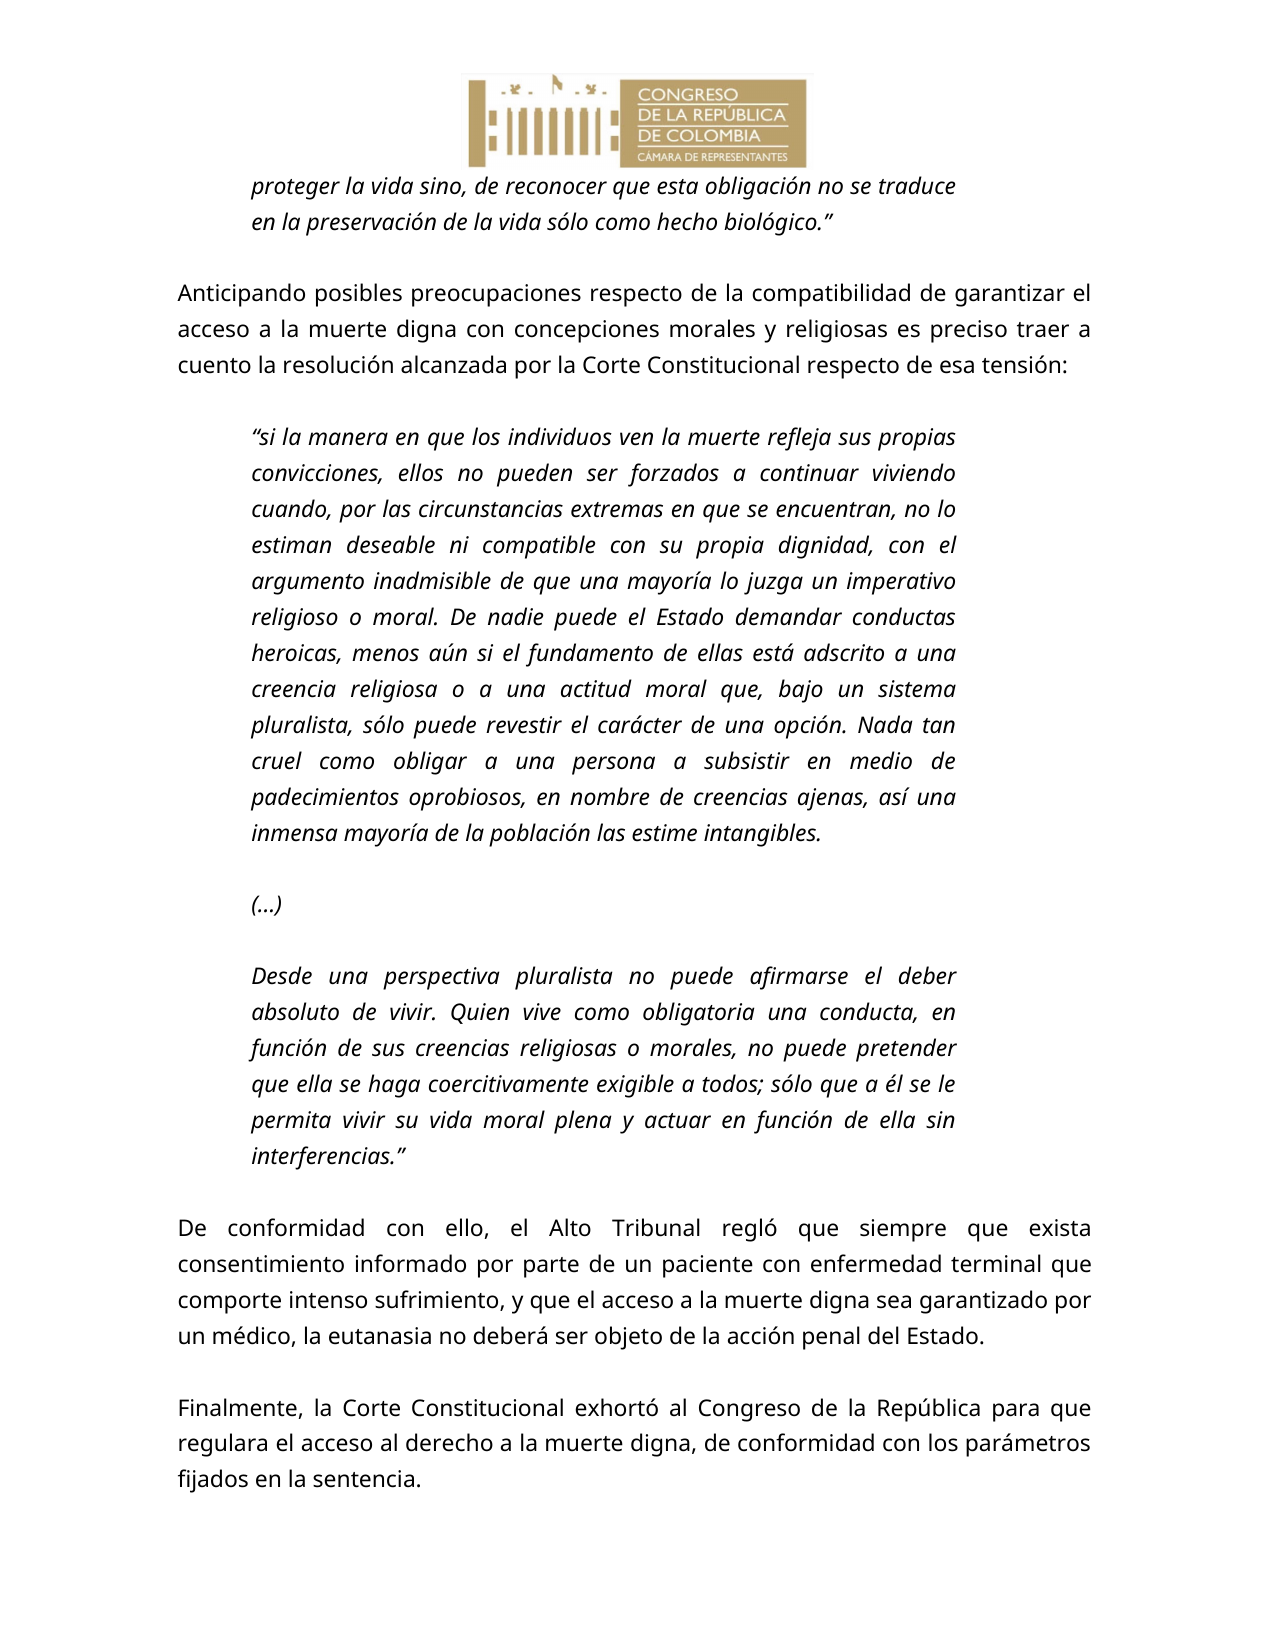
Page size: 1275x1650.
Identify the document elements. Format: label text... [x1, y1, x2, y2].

text (…) [251, 888, 960, 919]
text Finalmente, la Corte Constitucional exhortó al Congreso de la República para que regulara el acceso al derecho a la muerte digna, de conformidad con los parámetros fijados en la sentencia. [177, 1391, 1093, 1494]
text De conformidad con ello, el Alto Tribunal regló que siempre que exista consentimiento informado por parte de un paciente con enfermedad terminal que comporte intenso sufrimiento, y que el acceso a la muerte digna sea garantizado por un médico, la eutanasia no deberá ser objeto de la acción penal del Estado. [177, 1212, 1093, 1351]
picture [461, 73, 814, 170]
text Desde una perspectiva pluralista no puede afirmarse el deber absoluto de vivir. Quien vive como obligatoria una conducta, en función de sus creencias religiosas o morales, no puede pretender que ella se haga coercitivamente exigible a todos; sólo que a él se le permita vivir su vida moral plena y actuar en función de ella sin interferencias.” [251, 960, 960, 1171]
text Anticipando posibles preocupaciones respecto de la compatibilidad de garantizar el acceso a la muerte digna con concepciones morales y religiosas es preciso traer a cuento la resolución alcanzada por la Corte Constitucional respecto de esa tensión: [177, 277, 1093, 381]
text “si la manera en que los individuos ven la muerte refleja sus propias convicciones, ellos no pueden ser forzados a continuar viviendo cuando, por las circunstancias extremas en que se encuentran, no lo estiman deseable ni compatible con su propia dignidad, con el argumento inadmisible de que una mayoría lo juzga un imperativo religioso o moral. De nadie puede el Estado demandar conductas heroicas, menos aún si el fundamento de ellas está adscrito a una creencia religiosa o a una actitud moral que, bajo un sistema pluralista, sólo puede revestir el carácter de una opción. Nada tan cruel como obligar a una persona a subsistir en medio de padecimientos oprobiosos, en nombre de creencias ajenas, así una inmensa mayoría de la población las estime intangibles. [251, 421, 960, 848]
